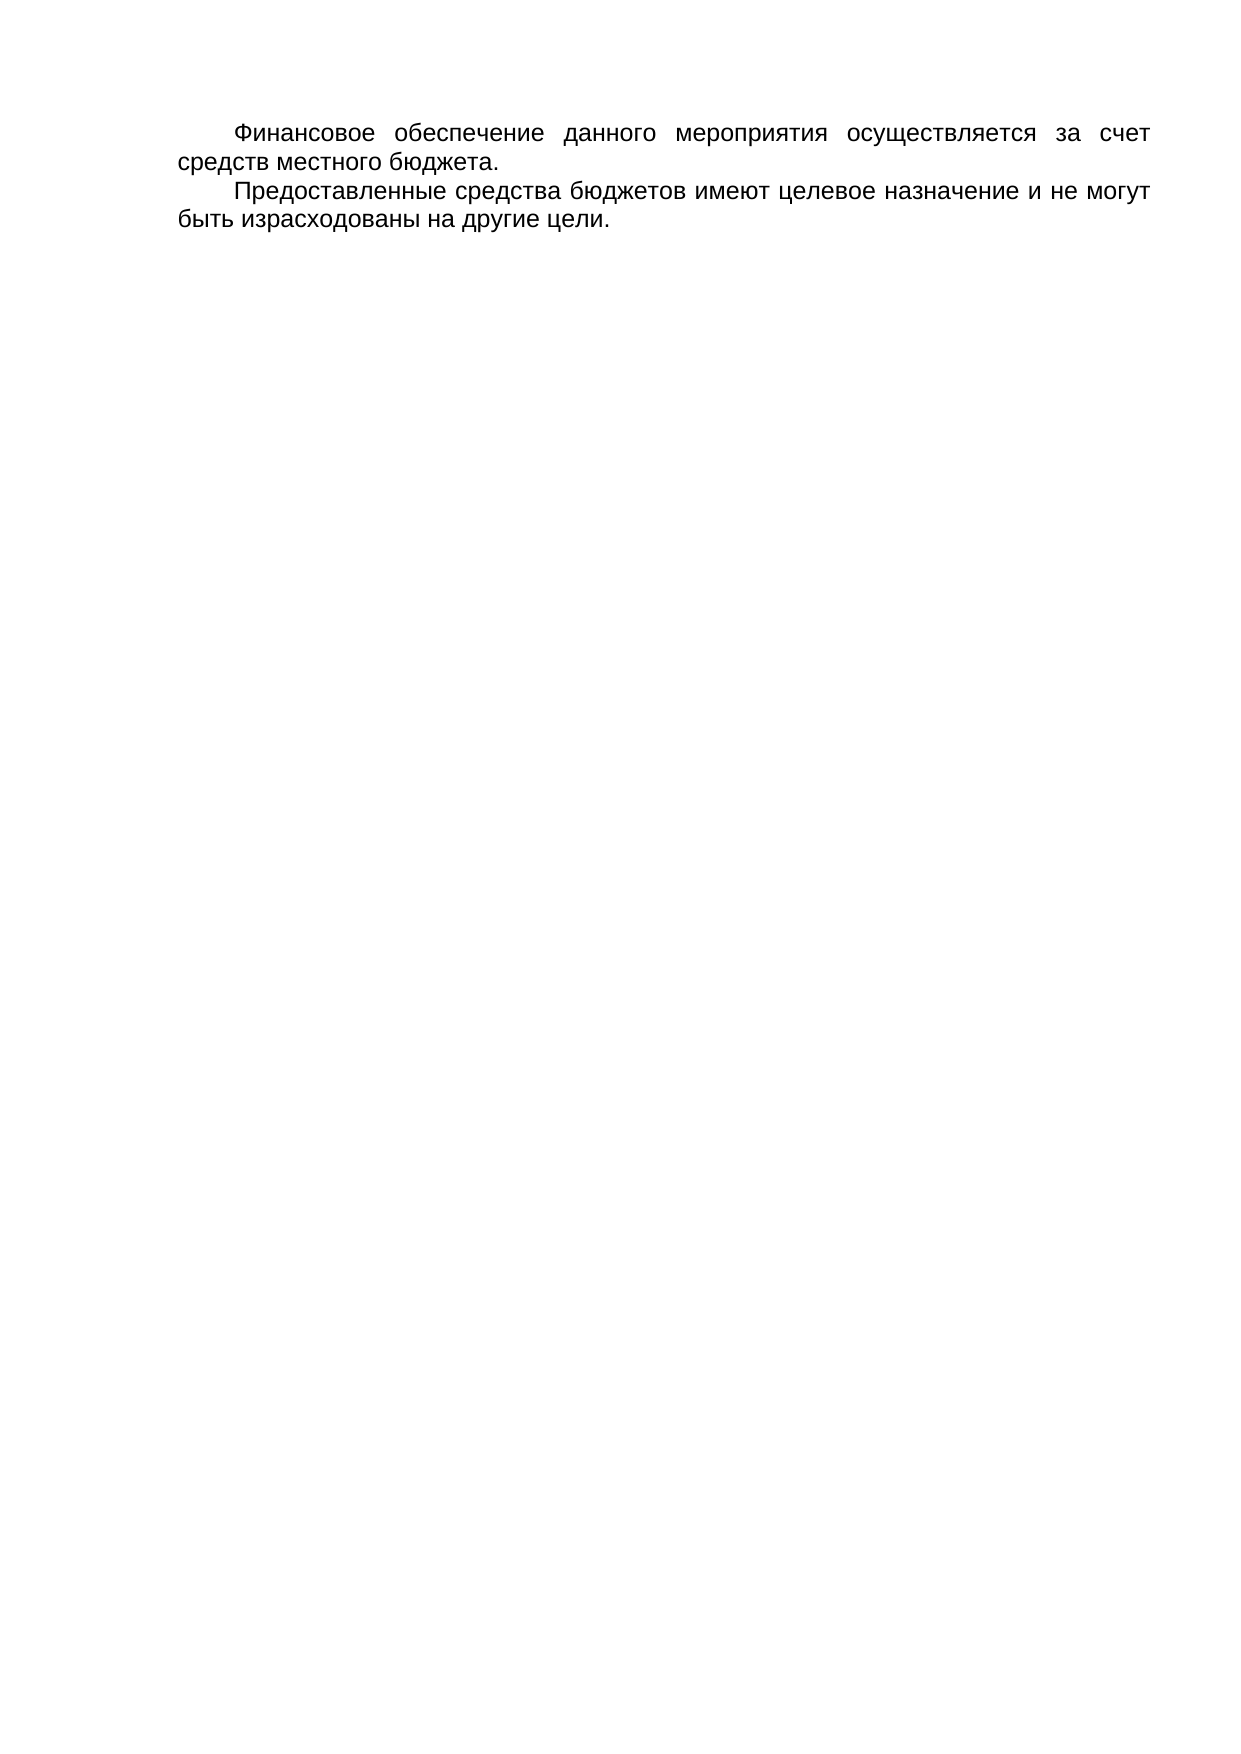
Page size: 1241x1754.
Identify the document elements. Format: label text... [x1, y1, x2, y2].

text Финансовое обеспечение данного мероприятия осуществляется за счет средств местного бюджета. [177, 118, 1152, 176]
text Предоставленные средства бюджетов имеют целевое назначение и не могут быть израсходованы на другие цели. [177, 176, 1152, 233]
